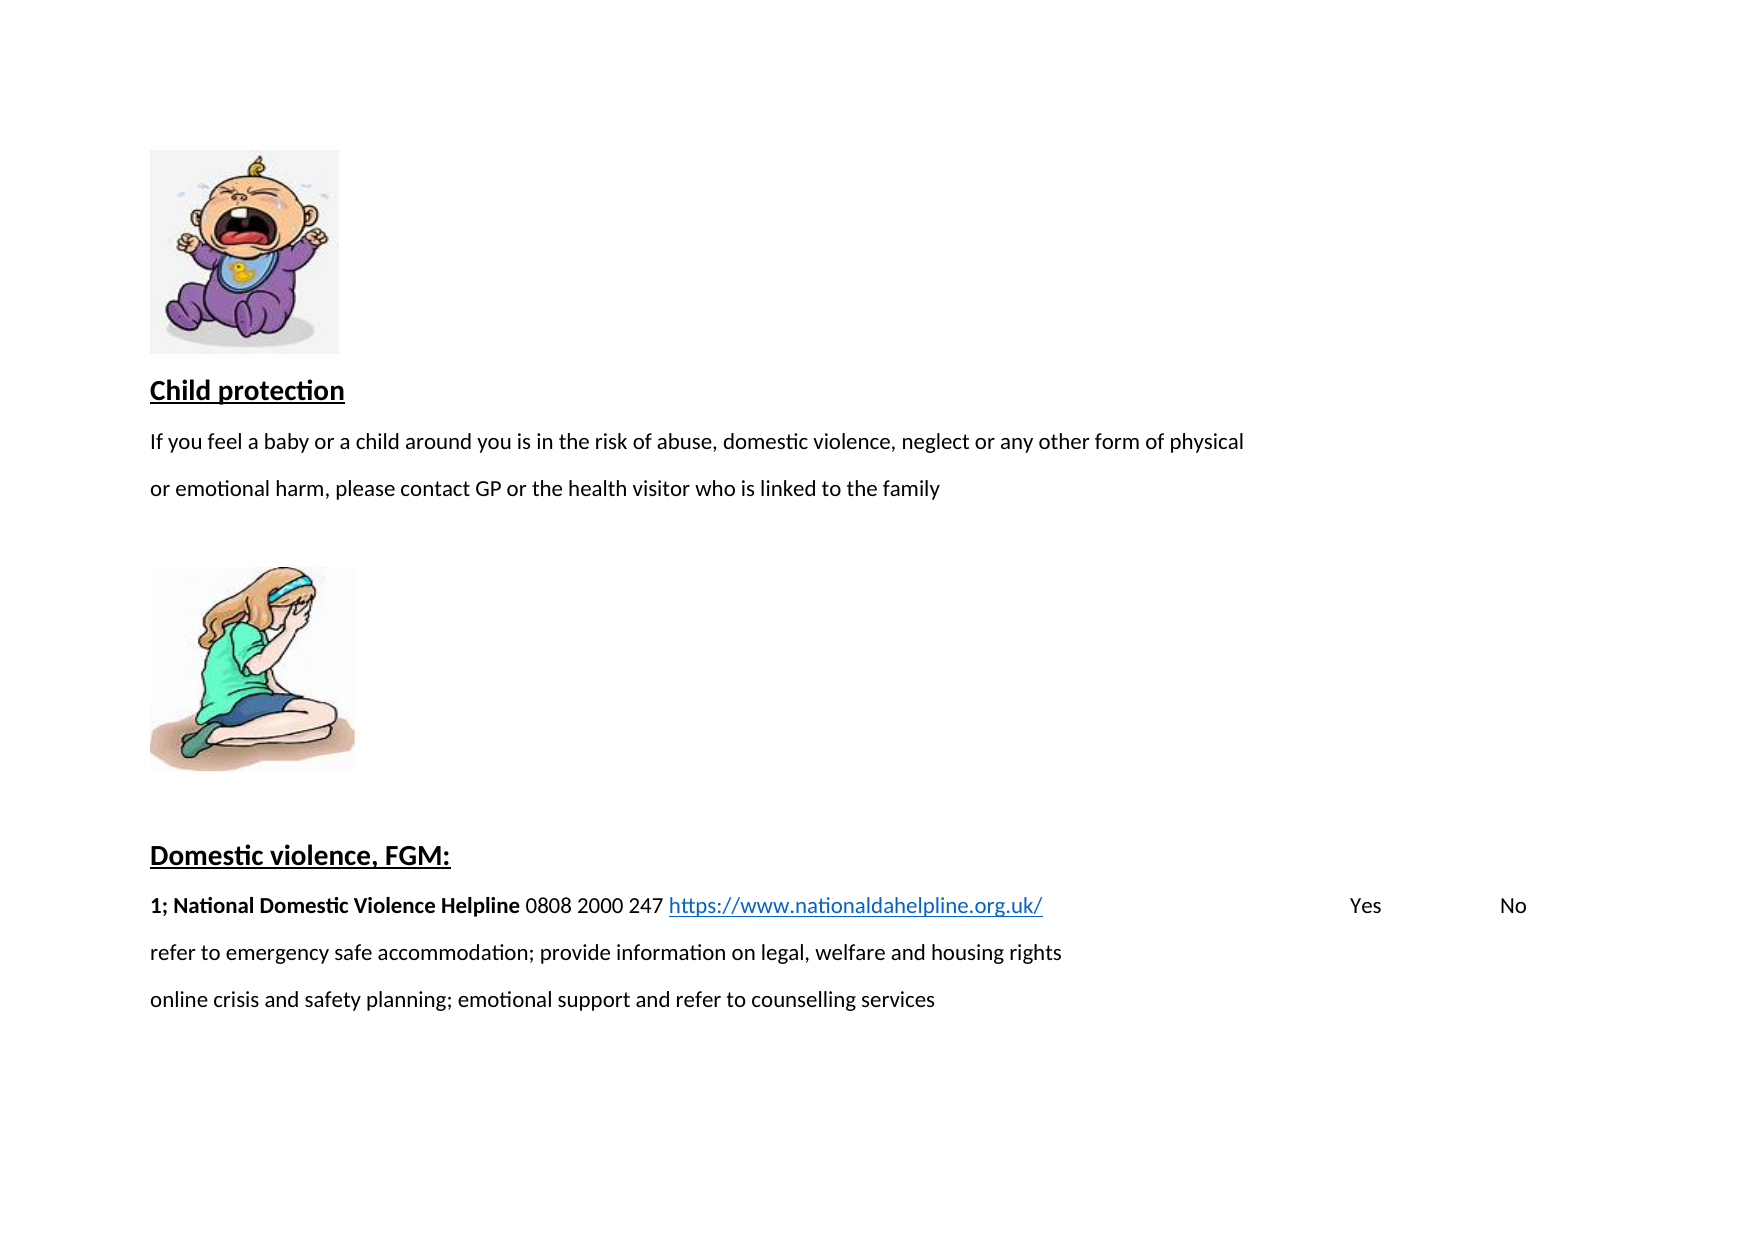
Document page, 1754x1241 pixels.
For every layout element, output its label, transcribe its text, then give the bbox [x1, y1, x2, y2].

picture [150, 150, 339, 354]
picture [150, 567, 355, 771]
text If you feel a baby or a child around you is in the risk of abuse, domestic violence, neglect or any other form of physical [150, 427, 1604, 455]
text or emotional harm, please contact GP or the health visitor who is linked to the family [150, 474, 1604, 502]
text Domestic violence, FGM: [150, 837, 1604, 872]
text online crisis and safety planning; emotional support and refer to counselling services [150, 985, 1604, 1013]
text 1; National Domestic Violence Helpline 0808 2000 247 https://www.nationaldahelpline.org.uk/ Yes No [150, 892, 1604, 920]
text Child protection [150, 372, 1604, 408]
text refer to emergency safe accommodation; provide information on legal, welfare and housing rights [150, 938, 1604, 967]
